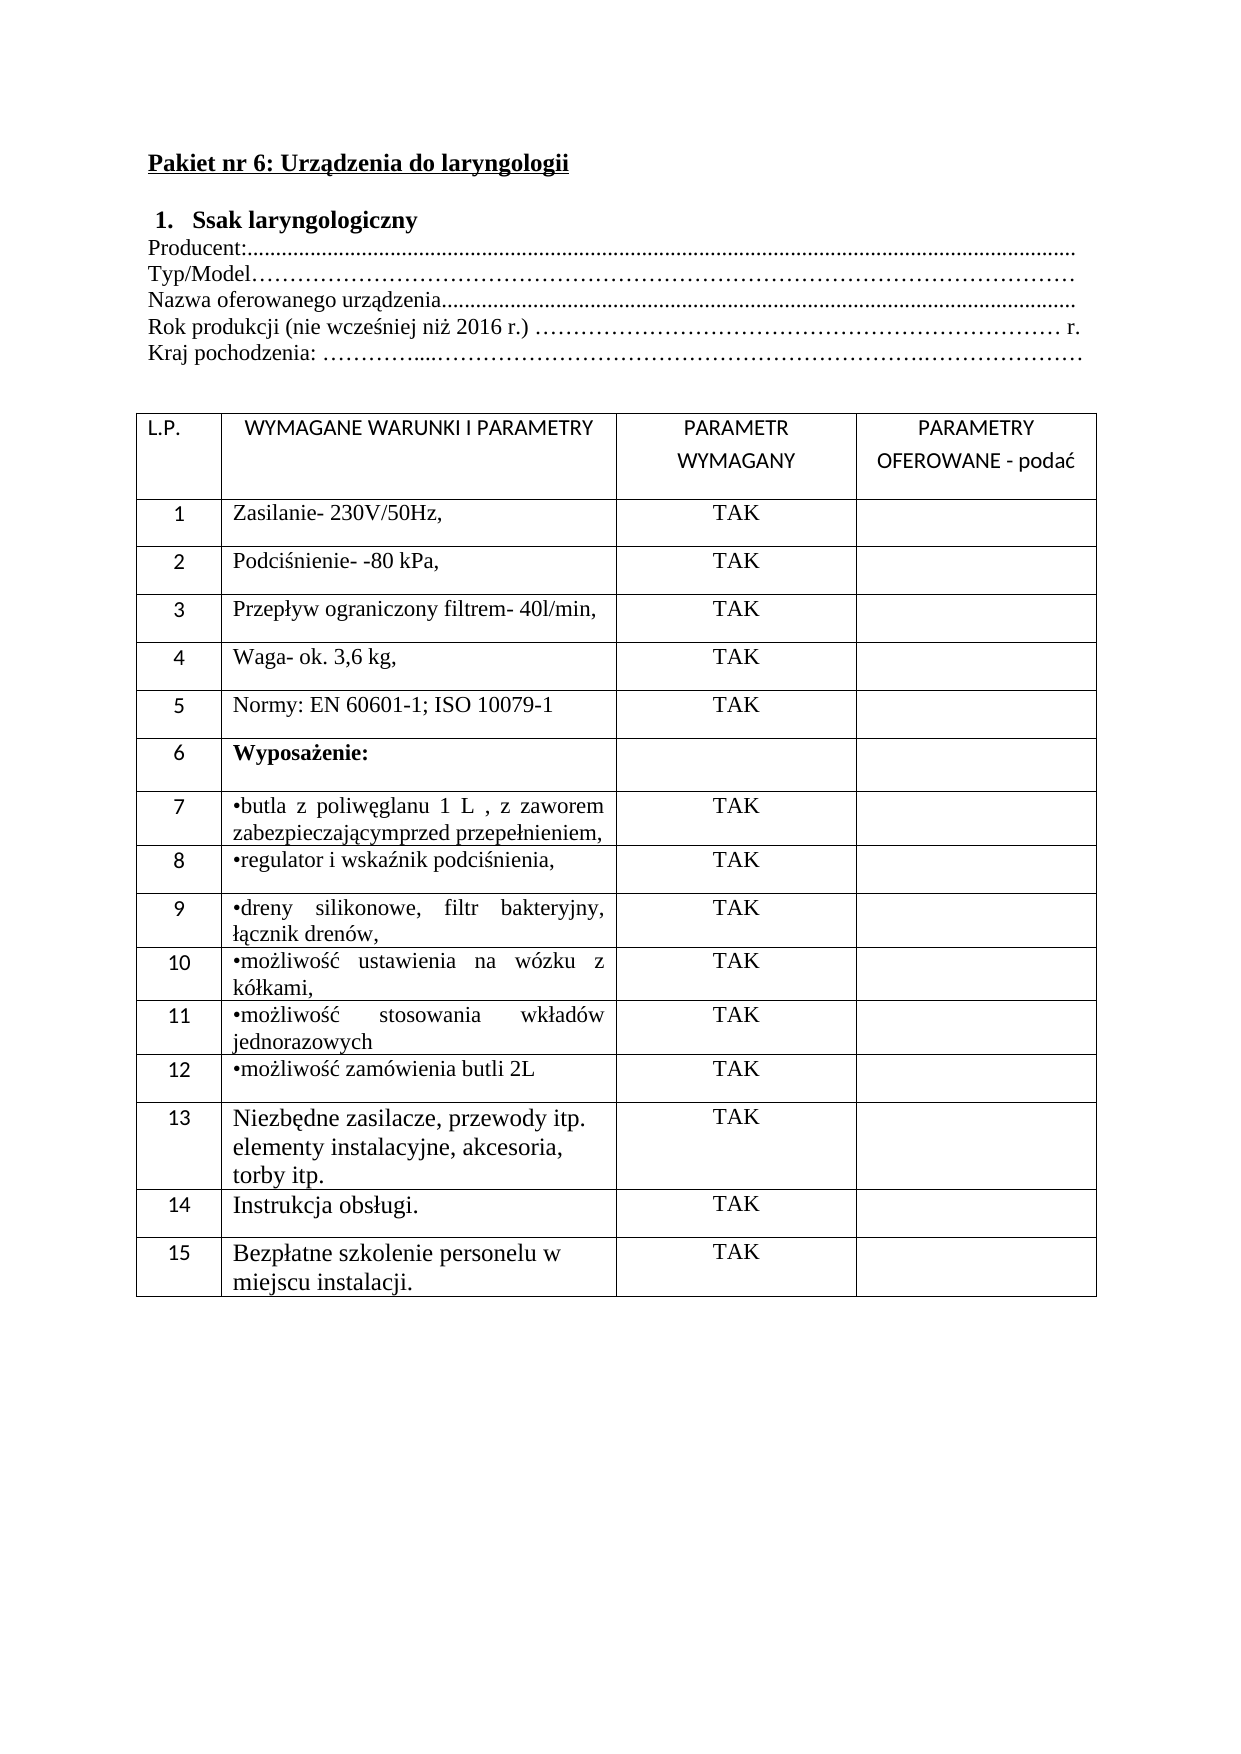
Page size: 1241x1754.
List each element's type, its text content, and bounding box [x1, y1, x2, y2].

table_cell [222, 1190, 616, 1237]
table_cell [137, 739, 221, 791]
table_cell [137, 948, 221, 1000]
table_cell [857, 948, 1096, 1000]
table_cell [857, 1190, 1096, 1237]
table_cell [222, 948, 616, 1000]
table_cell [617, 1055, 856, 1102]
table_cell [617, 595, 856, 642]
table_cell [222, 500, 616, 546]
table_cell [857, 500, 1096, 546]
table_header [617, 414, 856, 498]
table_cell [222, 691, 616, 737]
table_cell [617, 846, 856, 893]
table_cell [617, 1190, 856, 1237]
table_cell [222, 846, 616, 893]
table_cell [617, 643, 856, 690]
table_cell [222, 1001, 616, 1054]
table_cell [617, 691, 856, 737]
text Nazwa oferowanego urządzenia............................................................................................................... [148, 287, 1093, 313]
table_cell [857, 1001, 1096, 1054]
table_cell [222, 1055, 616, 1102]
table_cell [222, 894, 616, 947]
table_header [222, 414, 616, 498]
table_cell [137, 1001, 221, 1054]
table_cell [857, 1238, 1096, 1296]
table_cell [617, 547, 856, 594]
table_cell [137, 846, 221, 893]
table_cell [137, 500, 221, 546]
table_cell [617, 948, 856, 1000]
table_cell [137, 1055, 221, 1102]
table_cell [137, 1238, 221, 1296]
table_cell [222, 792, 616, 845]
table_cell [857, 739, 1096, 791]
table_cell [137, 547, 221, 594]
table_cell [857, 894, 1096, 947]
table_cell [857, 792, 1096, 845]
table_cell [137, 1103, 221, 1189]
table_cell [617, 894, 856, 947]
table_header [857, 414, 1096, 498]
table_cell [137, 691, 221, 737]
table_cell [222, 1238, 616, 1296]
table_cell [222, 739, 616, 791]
text Rok produkcji (nie wcześniej niż 2016 r.) …………………………………………………………… r. Kraj pochodzenia: …………....……………………………………………………….………………… [148, 313, 1093, 366]
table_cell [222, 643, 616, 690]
list Ssak laryngologiczny [154, 205, 1093, 234]
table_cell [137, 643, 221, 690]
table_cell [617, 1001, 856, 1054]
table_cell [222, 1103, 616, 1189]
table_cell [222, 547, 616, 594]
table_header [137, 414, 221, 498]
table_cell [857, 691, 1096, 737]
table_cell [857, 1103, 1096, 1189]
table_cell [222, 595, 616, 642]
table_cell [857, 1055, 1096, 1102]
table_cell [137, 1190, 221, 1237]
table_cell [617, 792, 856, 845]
text Producent:................................................................................................................................................. [148, 234, 1093, 260]
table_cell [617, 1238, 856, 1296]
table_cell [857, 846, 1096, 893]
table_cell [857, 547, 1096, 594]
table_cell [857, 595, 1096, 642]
text Pakiet nr 6: Urządzenia do laryngologii [148, 148, 1093, 176]
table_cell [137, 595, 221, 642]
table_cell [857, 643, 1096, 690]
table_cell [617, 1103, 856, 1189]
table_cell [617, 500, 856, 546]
text Typ/Model……………………………………………………………………………………………… [148, 260, 1093, 287]
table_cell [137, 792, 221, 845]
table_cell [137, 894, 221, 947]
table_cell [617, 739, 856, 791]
